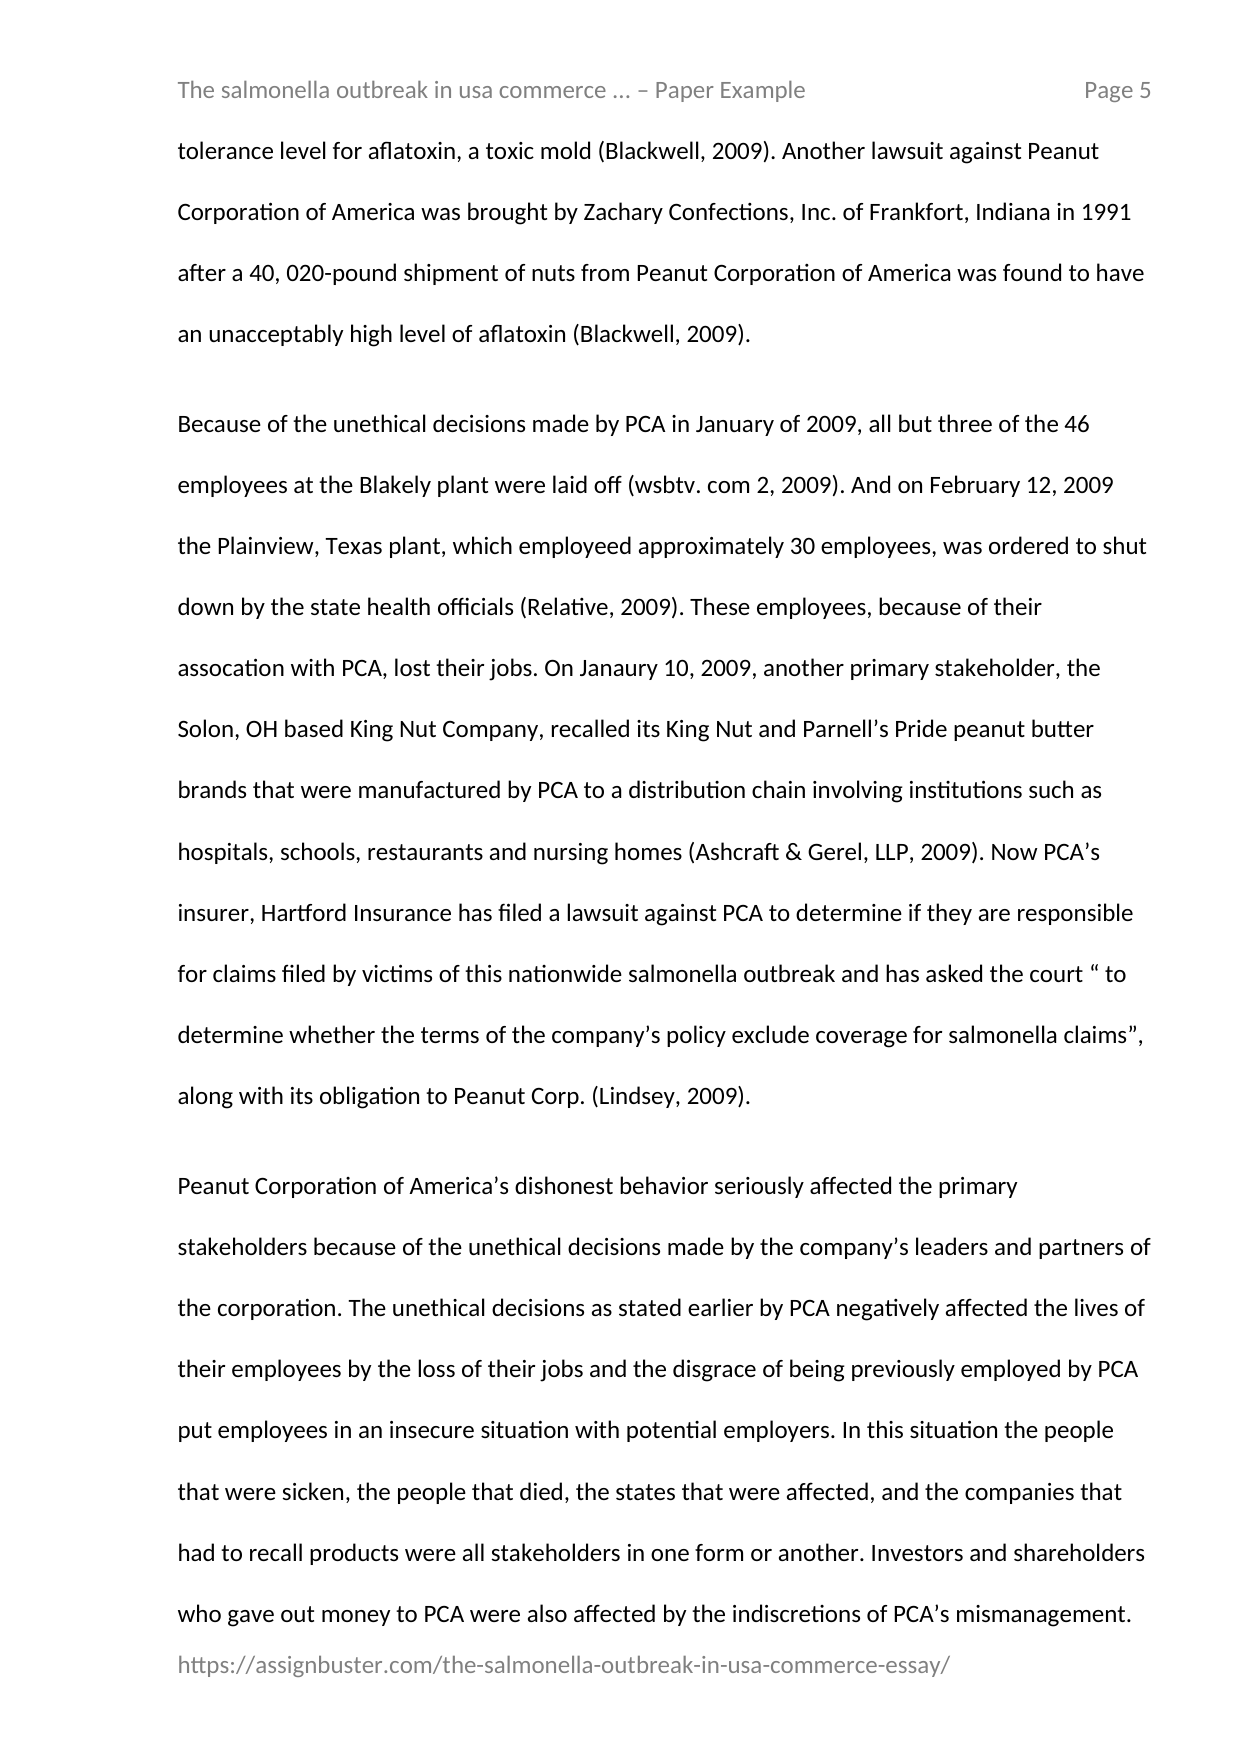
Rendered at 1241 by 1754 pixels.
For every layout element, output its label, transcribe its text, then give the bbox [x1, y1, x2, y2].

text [177, 1170, 1152, 1628]
text Because of the unethical decisions made by PCA in January of 2009, all but three of the 46 employees at the Blakely plant were laid off (wsbtv. com 2, 2009). And on February 12, 2009 the Plainview, Texas plant, which employeed approximately 30 employees, was ordered to shut down by the state health officials (Relative, 2009). These employees, because of their assocation with PCA, lost their jobs. On Janaury 10, 2009, another primary stakeholder, the Solon, OH based King Nut Company, recalled its King Nut and Parnell’s Pride peanut butter brands that were manufactured by PCA to a distribution chain involving institutions such as hospitals, schools, restaurants and nursing homes (Ashcraft & Gerel, LLP, 2009). Now PCA’s insurer, Hartford Insurance has filed a lawsuit against PCA to determine if they are responsible for claims filed by victims of this nationwide salmonella outbreak and has asked the court “ to determine whether the terms of the company’s policy exclude coverage for salmonella claims”, along with its obligation to Peanut Corp. (Lindsey, 2009). [177, 408, 1152, 1110]
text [177, 135, 1152, 348]
